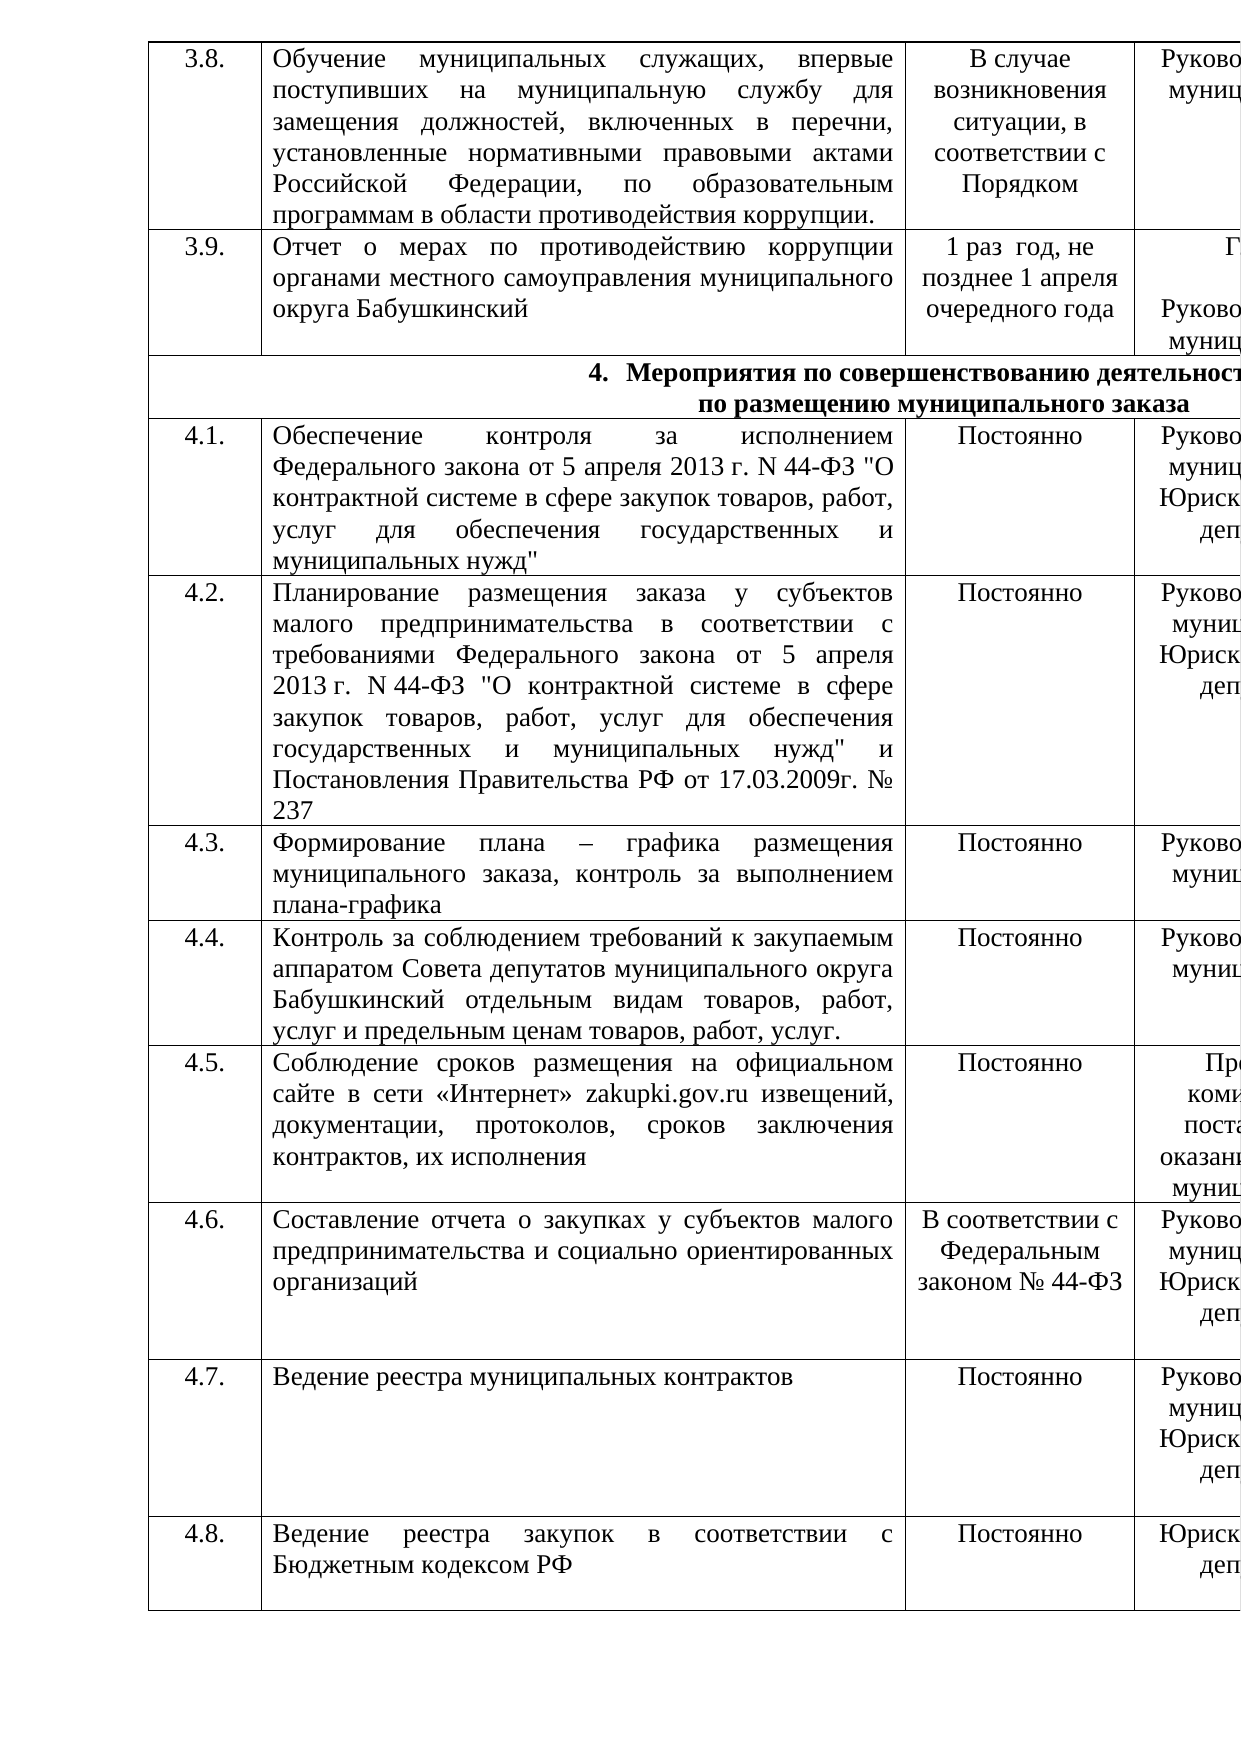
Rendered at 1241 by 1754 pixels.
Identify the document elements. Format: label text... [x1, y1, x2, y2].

table_cell Постоянно [906, 921, 1134, 1045]
table_cell Юрисконсульт-советник аппарата Совета депутатов муниципального округа Бабушкинский [1135, 1517, 1240, 1610]
table_cell Постоянно [906, 1360, 1134, 1516]
table_cell Постоянно [906, 1046, 1134, 1202]
table_cell Отчет о мерах по противодействию коррупции органами местного самоуправления муниципального округа Бабушкинский [262, 230, 905, 355]
table_cell 3.8. [149, 43, 261, 229]
table_cell В случае возникновения ситуации, в соответствии с Порядком [906, 43, 1134, 229]
table_cell Формирование плана – графика размещения муниципального заказа, контроль за выполнением плана-графика [262, 826, 905, 920]
table_cell Руководитель аппарата Совета депутатов муниципального округа Бабушкинский [1135, 826, 1240, 920]
table_cell Соблюдение сроков размещения на официальном сайте в сети «Интернет» zakupki.gov.ru извещений, документации, протоколов, сроков заключения контрактов, их исполнения [262, 1046, 905, 1202]
table_cell Контроль за соблюдением требований к закупаемым аппаратом Совета депутатов муниципального округа Бабушкинский отдельным видам товаров, работ, услуг и предельным ценам товаров, работ, услуг. [262, 921, 905, 1045]
table_cell Председатель (секретарь) Единой комиссии по размещению заказов на поставку товаров, выполнение работ, оказание услуг для муниципальных нужд муниципального округа Бабушкинский [1135, 1046, 1240, 1202]
table_cell 1 раз год, не позднее 1 апреля очередного года [906, 230, 1134, 355]
table_cell Мероприятия по совершенствованию деятельности по размещению муниципального заказа [149, 356, 1240, 418]
table_cell Постоянно [906, 1517, 1134, 1610]
table_cell Руководитель аппарата Совета депутатов муниципального округа Бабушкинский [1135, 921, 1240, 1045]
table_cell 4.1. [149, 419, 261, 575]
table_cell 4.6. [149, 1203, 261, 1359]
table_cell 4.2. [149, 576, 261, 825]
table_cell В соответствии с Федеральным законом № 44-ФЗ [906, 1203, 1134, 1359]
table_cell Постоянно [906, 419, 1134, 575]
table_cell Глава муниципального округа Бабушкинский; Руководитель аппарата Совета депутатов муниципального округа Бабушкинский. [1135, 230, 1240, 355]
table_cell Постоянно [906, 576, 1134, 825]
table_cell 4.8. [149, 1517, 261, 1610]
table_cell Обучение муниципальных служащих, впервые поступивших на муниципальную службу для замещения должностей, включенных в перечни, установленные нормативными правовыми актами Российской Федерации, по образовательным программам в области противодействия коррупции. [262, 43, 905, 229]
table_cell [1135, 43, 1240, 229]
table_cell Ведение реестра закупок в соответствии с Бюджетным кодексом РФ [262, 1517, 905, 1610]
table_cell 3.9. [149, 230, 261, 355]
table_cell 4.4. [149, 921, 261, 1045]
table_cell Составление отчета о закупках у субъектов малого предпринимательства и социально ориентированных организаций [262, 1203, 905, 1359]
table_cell 4.5. [149, 1046, 261, 1202]
table_cell 4.7. [149, 1360, 261, 1516]
table_cell Ведение реестра муниципальных контрактов [262, 1360, 905, 1516]
table_cell Планирование размещения заказа у субъектов малого предпринимательства в соответствии с требованиями Федерального закона от 5 апреля 2013 г. N 44-ФЗ "О контрактной системе в сфере закупок товаров, работ, услуг для обеспечения государственных и муниципальных нужд" и Постановления Правительства РФ от 17.03.2009г. № 237 [262, 576, 905, 825]
table_cell Обеспечение контроля за исполнением Федерального закона от 5 апреля 2013 г. N 44-ФЗ "О контрактной системе в сфере закупок товаров, работ, услуг для обеспечения государственных и муниципальных нужд" [262, 419, 905, 575]
table_cell Постоянно [906, 826, 1134, 920]
table_cell 4.3. [149, 826, 261, 920]
table_cell Руководитель аппарата Совета депутатов муниципального округа Бабушкинский Юрисконсульт-советник аппарата Совета депутатов муниципального округа Бабушкинский [1135, 576, 1240, 825]
